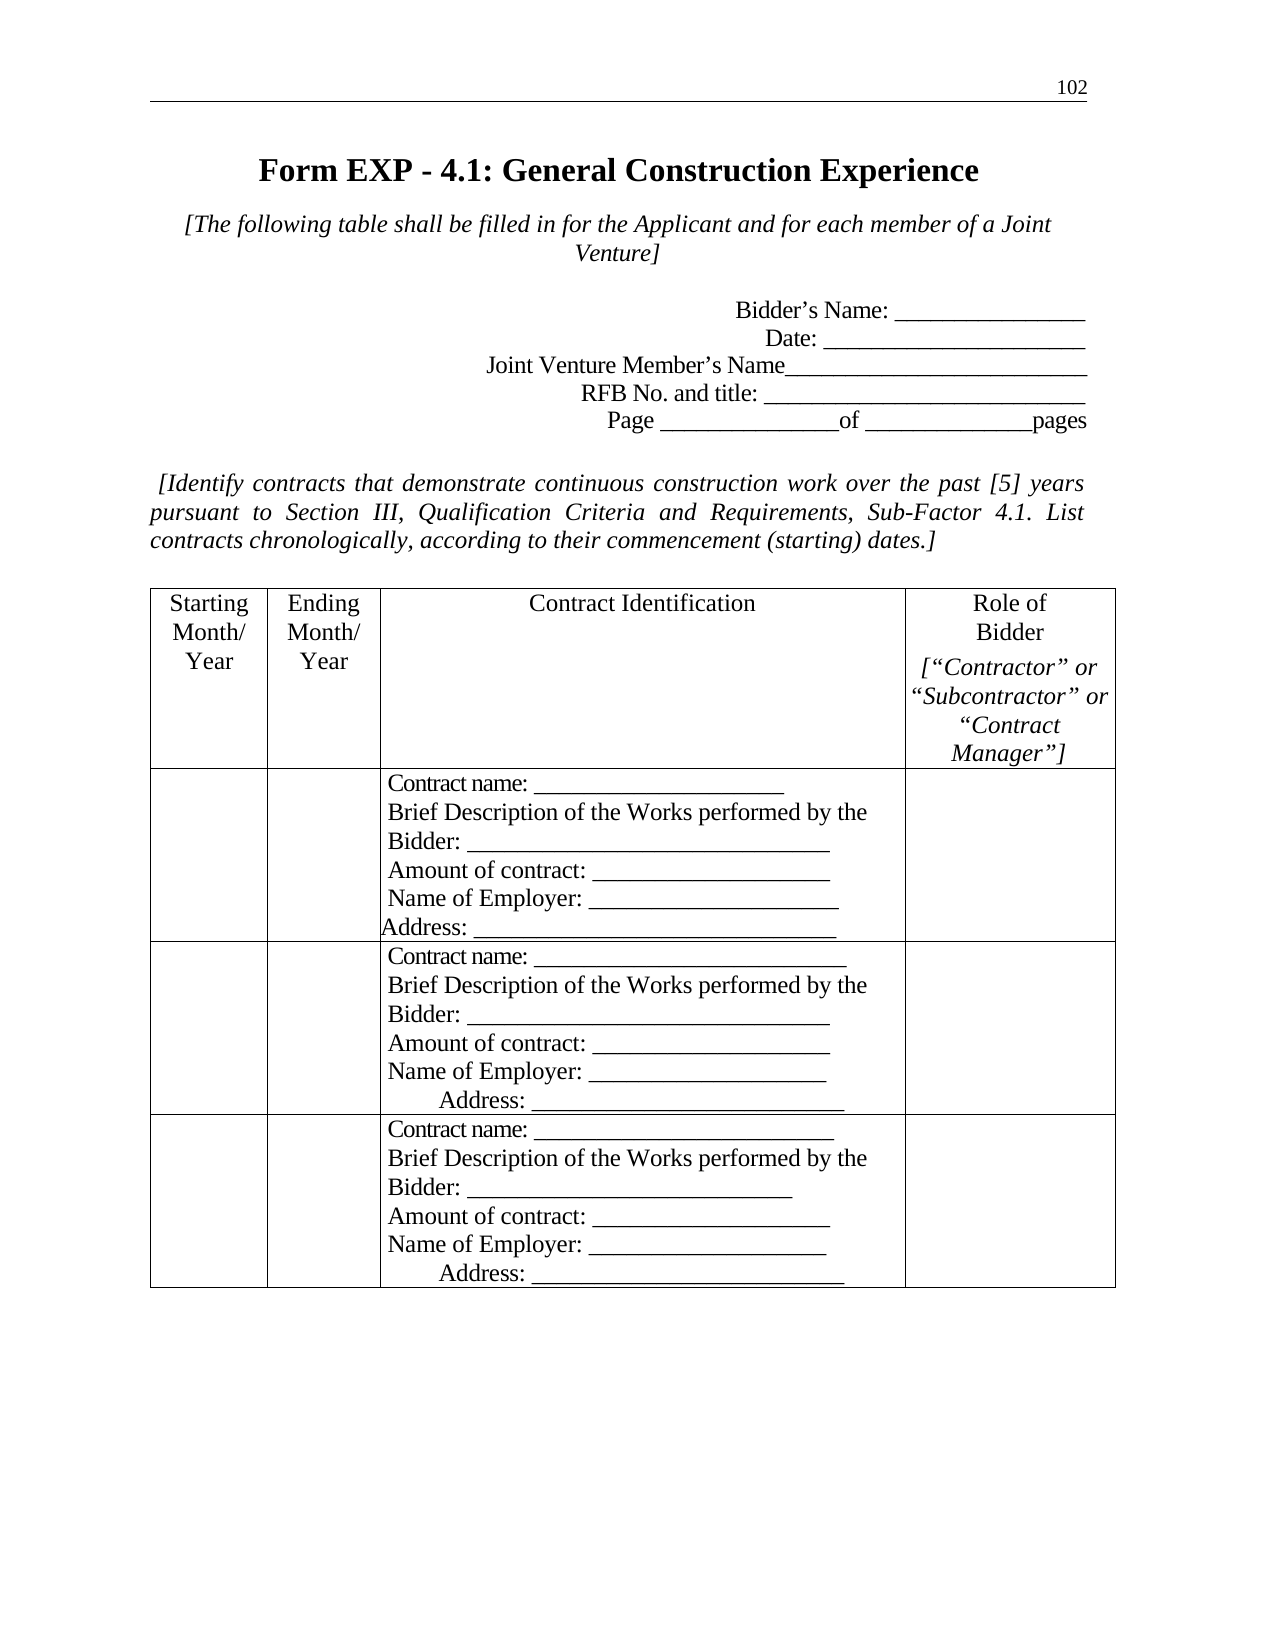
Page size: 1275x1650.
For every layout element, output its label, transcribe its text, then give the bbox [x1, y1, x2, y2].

table_cell [151, 942, 267, 1114]
subtitle Form EXP - 4.1: General Construction Experience [150, 150, 1087, 188]
table_cell [151, 769, 267, 941]
table_cell [151, 1115, 267, 1287]
table_header Ending Month/ Year [268, 589, 380, 768]
text Bidder’s Name: ________________ Date: ______________________ Joint Venture Member’s Name_________________________ RFB No. and title: ___________________________ Page _______________of ______________pages [150, 297, 1087, 434]
table_cell [906, 942, 1115, 1114]
table_cell Contract name: _________________________ Brief Description of the Works performed by the Bidder: _____________________________ Amount of contract: ___________________ Name of Employer: ___________________ Address: _________________________ [381, 942, 905, 1114]
table_cell Contract name: ________________________ Brief Description of the Works performed by the Bidder: __________________________ Amount of contract: ___________________ Name of Employer: ___________________ Address: _________________________ [381, 1115, 905, 1287]
table_header Starting Month/ Year [151, 589, 267, 768]
table_cell [268, 769, 380, 941]
text [Identify contracts that demonstrate continuous construction work over the past [5] years pursuant to Section III, Qualification Criteria and Requirements, Sub-Factor 4.1. List contracts chronologically, according to their commencement (starting) dates.] [150, 468, 1087, 554]
table_cell [906, 769, 1115, 941]
table_header Role of Bidder [“Contractor” or “Subcontractor” or “Contract Manager”] [906, 589, 1115, 768]
table_cell [268, 1115, 380, 1287]
table_cell [906, 1115, 1115, 1287]
table_cell [268, 942, 380, 1114]
table_cell Contract name: ____________________ Brief Description of the Works performed by the Bidder: _____________________________ Amount of contract: ___________________ Name of Employer: ____________________ Address: _____________________________ [381, 769, 905, 941]
table_header Contract Identification [381, 589, 905, 768]
subtitle [The following table shall be filled in for the Applicant and for each member of a Joint Venture] [150, 209, 1087, 267]
